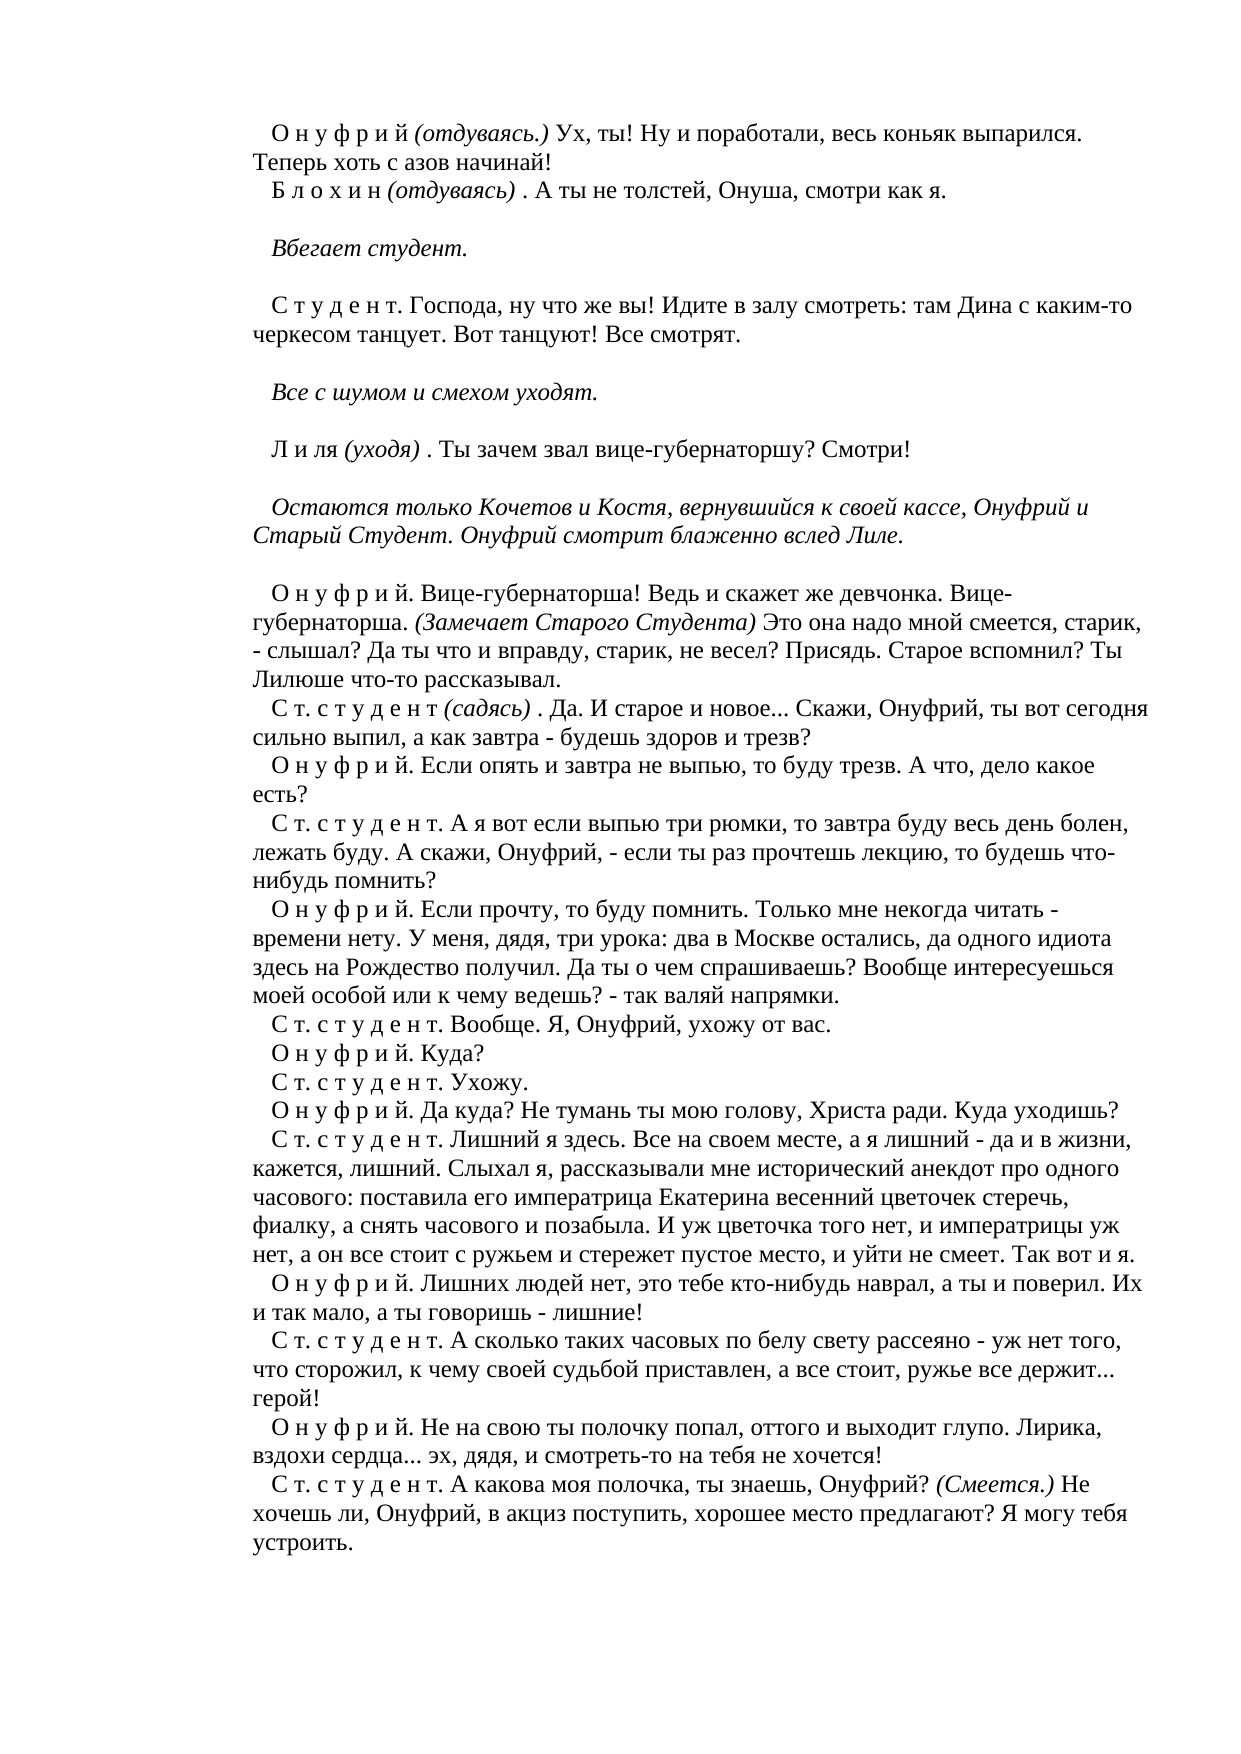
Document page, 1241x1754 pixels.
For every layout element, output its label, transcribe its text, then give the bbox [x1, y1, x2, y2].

text Л и ля (уходя) . Ты зачем звал вице-губернаторшу? Смотри! [252, 434, 1152, 463]
text С т. с т у д е н т. Ухожу. [252, 1067, 1152, 1096]
text С т. с т у д е н т (садясь) . Да. И старое и новое... Скажи, Онуфрий, ты вот сегодня сильно выпил, а как завтра - будешь здоров и трезв? [252, 693, 1152, 751]
text О н у ф р и й. Да куда? Не тумань ты мою голову, Христа ради. Куда уходишь? [252, 1096, 1152, 1124]
text О н у ф р и й. Куда? [252, 1038, 1152, 1067]
text О н у ф р и й. Если прочту, то буду помнить. Только мне некогда читать - времени нету. У меня, дядя, три урока: два в Москве остались, да одного идиота здесь на Рождество получил. Да ты о чем спрашиваешь? Вообще интересуешься моей особой или к чему ведешь? - так валяй напрямки. [252, 894, 1152, 1009]
text Б л о х и н (отдуваясь) . А ты не толстей, Онуша, смотри как я. [252, 176, 1152, 204]
text С т у д е н т. Господа, ну что же вы! Идите в залу смотреть: там Дина с каким-то черкесом танцует. Вот танцуют! Все смотрят. [252, 291, 1152, 348]
text Остаются только Кочетов и Костя, вернувшийся к своей кассе, Онуфрий и Старый Студент. Онуфрий смотрит блаженно вслед Лиле. [252, 492, 1152, 549]
text С т. с т у д е н т. Лишний я здесь. Все на своем месте, а я лишний - да и в жизни, кажется, лишний. Слыхал я, рассказывали мне исторический анекдот про одного часового: поставила его императрица Екатерина весенний цветочек стеречь, фиалку, а снять часового и позабыла. И уж цветочка того нет, и императрицы уж нет, а он все стоит с ружьем и стережет пустое место, и уйти не смеет. Так вот и я. [252, 1124, 1152, 1268]
text О н у ф р и й. Вице-губернаторша! Ведь и скажет же девчонка. Вице-губернаторша. (Замечает Старого Студента) Это она надо мной смеется, старик, - слышал? Да ты что и вправду, старик, не весел? Присядь. Старое вспомнил? Ты Лилюше что-то рассказывал. [252, 578, 1152, 693]
text О н у ф р и й. Лишних людей нет, это тебе кто-нибудь наврал, а ты и поверил. Их и так мало, а ты говоришь - лишние! [252, 1268, 1152, 1326]
text О н у ф р и й (отдуваясь.) Ух, ты! Ну и поработали, весь коньяк выпарился. Теперь хоть с азов начинай! [252, 118, 1152, 176]
text Все с шумом и смехом уходят. [252, 377, 1152, 406]
text О н у ф р и й. Не на свою ты полочку попал, оттого и выходит глупо. Лирика, вздохи сердца... эх, дядя, и смотреть-то на тебя не хочется! [252, 1412, 1152, 1469]
text С т. с т у д е н т. Вообще. Я, Онуфрий, ухожу от вас. [252, 1009, 1152, 1038]
text С т. с т у д е н т. А сколько таких часовых по белу свету рассеяно - уж нет того, что сторожил, к чему своей судьбой приставлен, а все стоит, ружье все держит... герой! [252, 1326, 1152, 1412]
text С т. с т у д е н т. А я вот если выпью три рюмки, то завтра буду весь день болен, лежать буду. А скажи, Онуфрий, - если ты раз прочтешь лекцию, то будешь что-нибудь помнить? [252, 808, 1152, 894]
text С т. с т у д е н т. А какова моя полочка, ты знаешь, Онуфрий? (Смеется.) Не хочешь ли, Онуфрий, в акциз поступить, хорошее место предлагают? Я могу тебя устроить. [252, 1469, 1152, 1556]
text Вбегает студент. [252, 233, 1152, 262]
text О н у ф р и й. Если опять и завтра не выпью, то буду трезв. А что, дело какое есть? [252, 751, 1152, 808]
